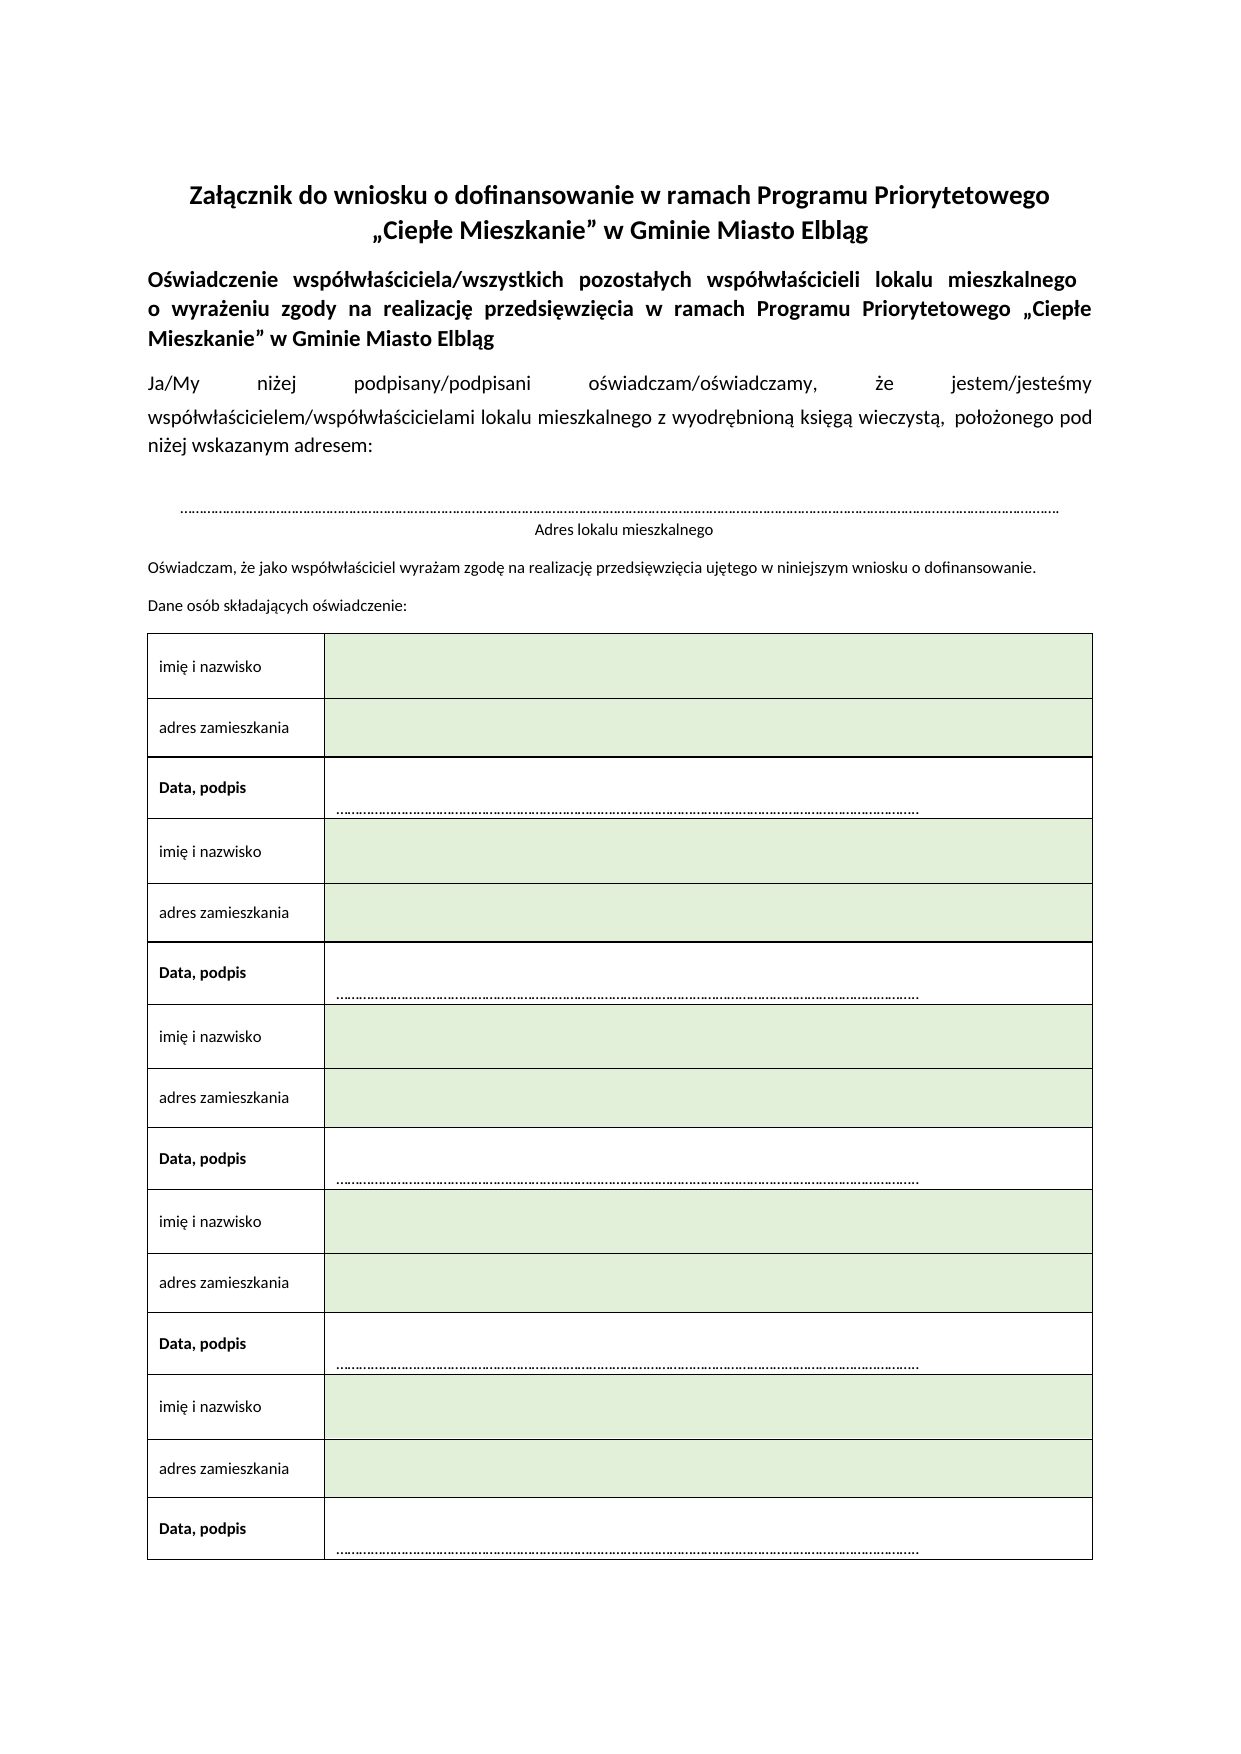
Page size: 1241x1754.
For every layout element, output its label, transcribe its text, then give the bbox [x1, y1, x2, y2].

table_cell imię i nazwisko [148, 1005, 324, 1068]
table_cell adres zamieszkania [148, 1254, 324, 1312]
table_cell [325, 1440, 1092, 1497]
text Oświadczenie współwłaściciela/wszystkich pozostałych współwłaścicieli lokalu mieszkalnego o wyrażeniu zgody na realizację przedsięwzięcia w ramach Programu Priorytetowego „Ciepłe Mieszkanie” w Gminie Miasto Elbląg [148, 265, 1093, 352]
table_cell Data, podpis [148, 1498, 324, 1559]
table_cell [325, 1254, 1092, 1312]
text Załącznik do wniosku o dofinansowanie w ramach Programu Priorytetowego „Ciepłe Mieszkanie” w Gminie Miasto Elbląg [148, 178, 1093, 246]
table_cell [325, 819, 1092, 883]
table_cell …………………………………………………………………………………………………………………………………….. [325, 943, 1092, 1003]
table_cell [325, 1005, 1092, 1068]
table_cell [325, 1069, 1092, 1127]
table_cell adres zamieszkania [148, 884, 324, 941]
table_cell …………………………………………………………………………………………………………………………………….. [325, 1128, 1092, 1188]
table_cell imię i nazwisko [148, 1190, 324, 1253]
table_cell adres zamieszkania [148, 1440, 324, 1497]
table_cell [325, 699, 1092, 756]
text Dane osób składających oświadczenie: [148, 595, 1093, 615]
table_cell adres zamieszkania [148, 699, 324, 756]
text ………………………………………………………………………………………………………………………………………………………………………………..………………….……. [148, 497, 1093, 518]
table_cell Data, podpis [148, 1313, 324, 1374]
text Ja/My niżej podpisany/podpisani oświadczam/oświadczamy, że jestem/jesteśmy współwłaścicielem/współwłaścicielami lokalu mieszkalnego z wyodrębnioną księgą wieczystą, położonego pod niżej wskazanym adresem: [148, 371, 1093, 458]
table_header [325, 634, 1092, 698]
table_cell [325, 1190, 1092, 1253]
table_cell …………………………………………………………………………………………………………………………………….. [325, 758, 1092, 818]
table_cell [325, 884, 1092, 941]
table_cell Data, podpis [148, 943, 324, 1003]
table_cell [325, 1375, 1092, 1438]
text Oświadczam, że jako współwłaściciel wyrażam zgodę na realizację przedsięwzięcia ujętego w niniejszym wniosku o dofinansowanie. [148, 557, 1093, 577]
table_cell …………………………………………………………………………………………………………………………………….. [325, 1313, 1092, 1374]
table_cell adres zamieszkania [148, 1069, 324, 1127]
table_cell …………………………………………………………………………………………………………………………………….. [325, 1498, 1092, 1559]
text Adres lokalu mieszkalnego [148, 519, 1093, 539]
table_cell imię i nazwisko [148, 1375, 324, 1438]
table_cell Data, podpis [148, 758, 324, 818]
table_cell Data, podpis [148, 1128, 324, 1188]
table_header imię i nazwisko [148, 634, 324, 698]
table_cell imię i nazwisko [148, 819, 324, 883]
